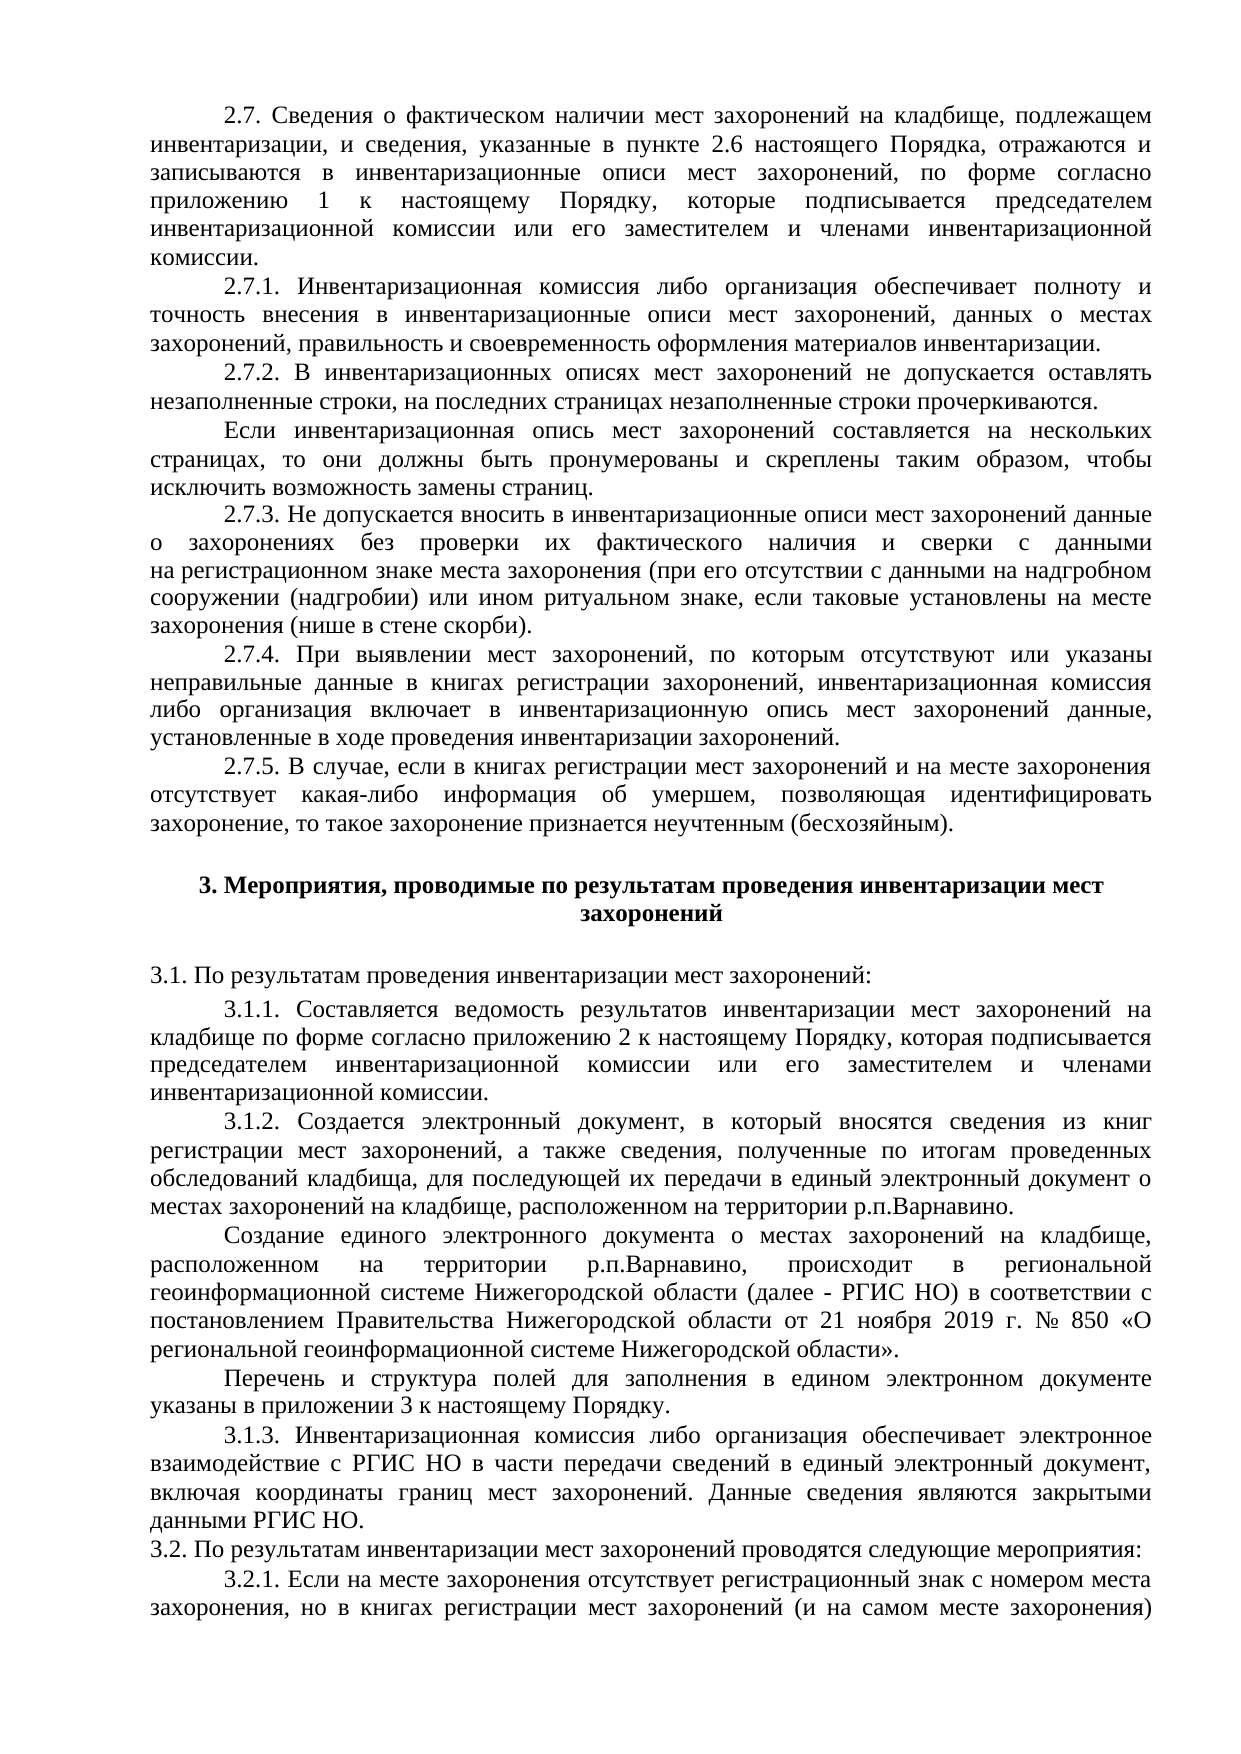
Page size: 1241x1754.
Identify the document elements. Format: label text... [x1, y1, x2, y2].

text 3.1. По результатам проведения инвентаризации мест захоронений: [150, 961, 1153, 989]
text 3.2. По результатам инвентаризации мест захоронений проводятся следующие мероприятия: [150, 1536, 1153, 1563]
text Если инвентаризационная опись мест захоронений составляется на нескольких страницах, то они должны быть пронумерованы и скреплены таким образом, чтобы исключить возможность замены страниц. [150, 416, 1153, 501]
text 2.7.3. Не допускается вносить в инвентаризационные описи мест захоронений данные о захоронениях без проверки их фактического наличия и сверки с данными на регистрационном знаке места захоронения (при его отсутствии с данными на надгробном сооружении (надгробии) или ином ритуальном знаке, если таковые установлены на месте захоронения (нише в стене скорби). [150, 501, 1153, 639]
text 3.1.3. Инвентаризационная комиссия либо организация обеспечивает электронное взаимодействие с РГИС НО в части передачи сведений в единый электронный документ, включая координаты границ мест захоронений. Данные сведения являются закрытыми данными РГИС НО. [150, 1421, 1153, 1534]
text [150, 1565, 1153, 1621]
text 2.7.4. При выявлении мест захоронений, по которым отсутствуют или указаны неправильные данные в книгах регистрации захоронений, инвентаризационная комиссия либо организация включает в инвентаризационную опись мест захоронений данные, установленные в ходе проведения инвентаризации захоронений. [150, 640, 1153, 751]
text 2.7. Сведения о фактическом наличии мест захоронений на кладбище, подлежащем инвентаризации, и сведения, указанные в пункте 2.6 настоящего Порядка, отражаются и записываются в инвентаризационные описи мест захоронений, по форме согласно приложению 1 к настоящему Порядку, которые подписывается председателем инвентаризационной комиссии или его заместителем и членами инвентаризационной комиссии. [150, 101, 1153, 270]
text Создание единого электронного документа о местах захоронений на кладбище, расположенном на территории р.п.Варнавино, происходит в региональной геоинформационной системе Нижегородской области (далее - РГИС НО) в соответствии с постановлением Правительства Нижегородской области от 21 ноября 2019 г. № 850 «О региональной геоинформационной системе Нижегородской области». [150, 1221, 1153, 1362]
text 3.1.1. Составляется ведомость результатов инвентаризации мест захоронений на кладбище по форме согласно приложению 2 к настоящему Порядку, которая подписывается председателем инвентаризационной комиссии или его заместителем и членами инвентаризационной комиссии. [150, 995, 1153, 1106]
text 2.7.2. В инвентаризационных описях мест захоронений не допускается оставлять незаполненные строки, на последних страницах незаполненные строки прочеркиваются. [150, 358, 1153, 415]
text 2.7.5. В случае, если в книгах регистрации мест захоронений и на месте захоронения отсутствует какая-либо информация об умершем, позволяющая идентифицировать захоронение, то такое захоронение признается неучтенным (бесхозяйным). [150, 752, 1153, 837]
text 3. Мероприятия, проводимые по результатам проведения инвентаризации мест захоронений [150, 872, 1153, 927]
text 3.1.2. Создается электронный документ, в который вносятся сведения из книг регистрации мест захоронений, а также сведения, полученные по итогам проведенных обследований кладбища, для последующей их передачи в единый электронный документ о местах захоронений на кладбище, расположенном на территории р.п.Варнавино. [150, 1107, 1153, 1220]
text Перечень и структура полей для заполнения в едином электронном документе указаны в приложении 3 к настоящему Порядку. [150, 1364, 1153, 1419]
text 2.7.1. Инвентаризационная комиссия либо организация обеспечивает полноту и точность внесения в инвентаризационные описи мест захоронений, данных о местах захоронений, правильность и своевременность оформления материалов инвентаризации. [150, 272, 1153, 357]
